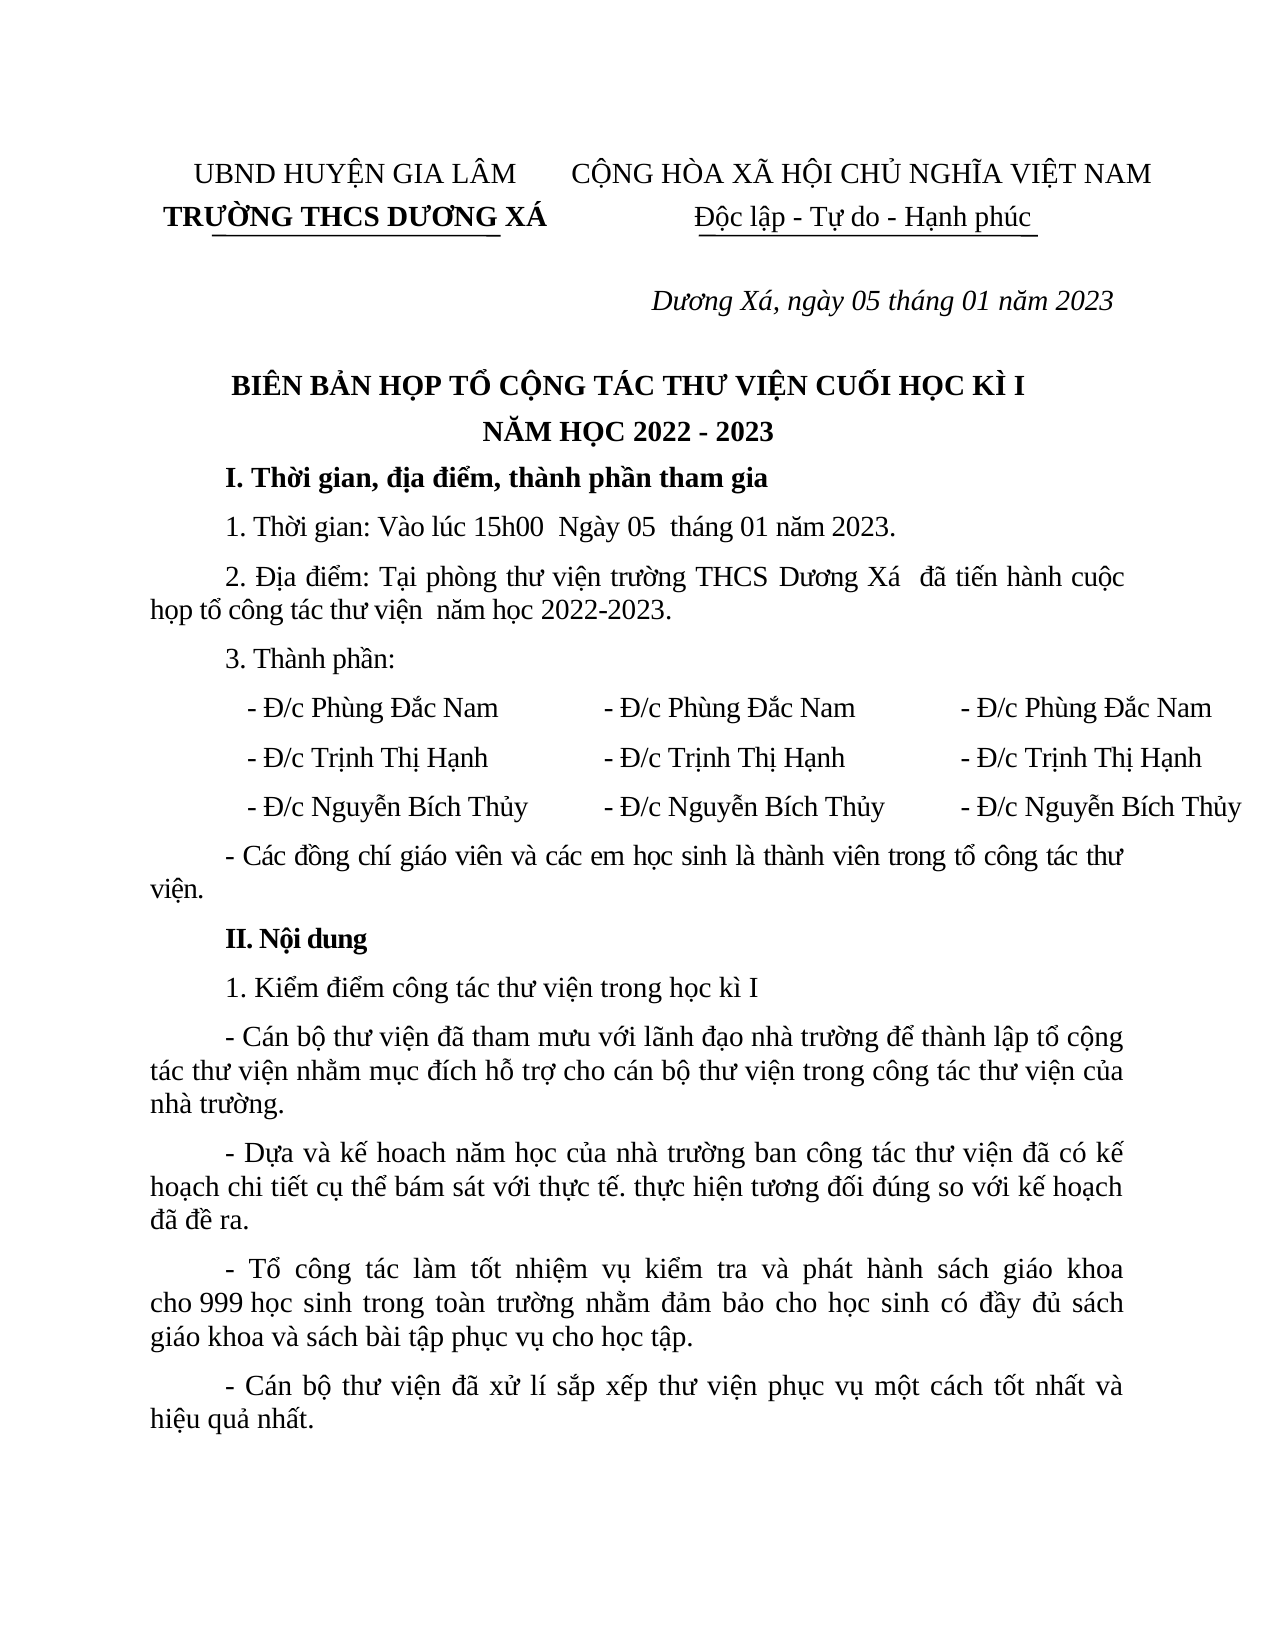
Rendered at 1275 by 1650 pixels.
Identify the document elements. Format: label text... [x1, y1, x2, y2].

table_header [150, 691, 507, 838]
text - Dựa và kế hoach năm học của nhà trường ban công tác thư viện đã có kế hoạch chi tiết cụ thể bám sát với thực tế. thực hiện tương đối đúng so với kế hoạch đã đề ra. [150, 1135, 1125, 1236]
text 2. Địa điểm: Tại phòng thư viện trường THCS Dương Xá đã tiến hành cuộc họp tổ công tác thư viện năm học 2022-2023. [150, 559, 1125, 626]
text - Cán bộ thư viện đã tham mưu với lãnh đạo nhà trường để thành lập tổ cộng tác thư viện nhằm mục đích hỗ trợ cho cán bộ thư viện trong công tác thư viện của nhà trường. [150, 1019, 1125, 1120]
text - Tổ công tác làm tốt nhiệm vụ kiểm tra và phát hành sách giáo khoa cho 999 học sinh trong toàn trường nhằm đảm bảo cho học sinh có đầy đủ sách giáo khoa và sách bài tập phục vụ cho học tập. [150, 1252, 1125, 1352]
table_header UBND HUYỆN GIA LÂM TRƯỜNG THCS DƯƠNG XÁ [150, 150, 560, 368]
table_header [864, 691, 1220, 838]
text 3. Thành phần: [150, 641, 1125, 675]
table_header [507, 691, 863, 838]
text - Cán bộ thư viện đã xử lí sắp xếp thư viện phục vụ một cách tốt nhất và hiệu quả nhất. [150, 1368, 1125, 1435]
text - Các đồng chí giáo viên và các em học sinh là thành viên trong tổ công tác thư viện. [150, 838, 1125, 905]
text 1. Thời gian: Vào lúc 15h00 Ngày 05 tháng 01 năm 2023. [150, 509, 1125, 543]
text BIÊN BẢN HỌP TỔ CỘNG TÁC THƯ VIỆN CUỐI HỌC KÌ I [150, 368, 1106, 402]
text II. Nội dung [150, 921, 1125, 954]
table_header CỘNG HÒA XÃ HỘI CHỦ NGHĨA VIỆT NAM Độc lập - Tự do - Hạnh phúc Dương Xá, ngày 05 tháng 01 năm 2023 [560, 150, 1165, 368]
text NĂM HỌC 2022 - 2023 [150, 414, 1106, 448]
text 1. Kiểm điểm công tác thư viện trong học kì I [150, 970, 1125, 1003]
text I. Thời gian, địa điểm, thành phần tham gia [150, 460, 1125, 494]
